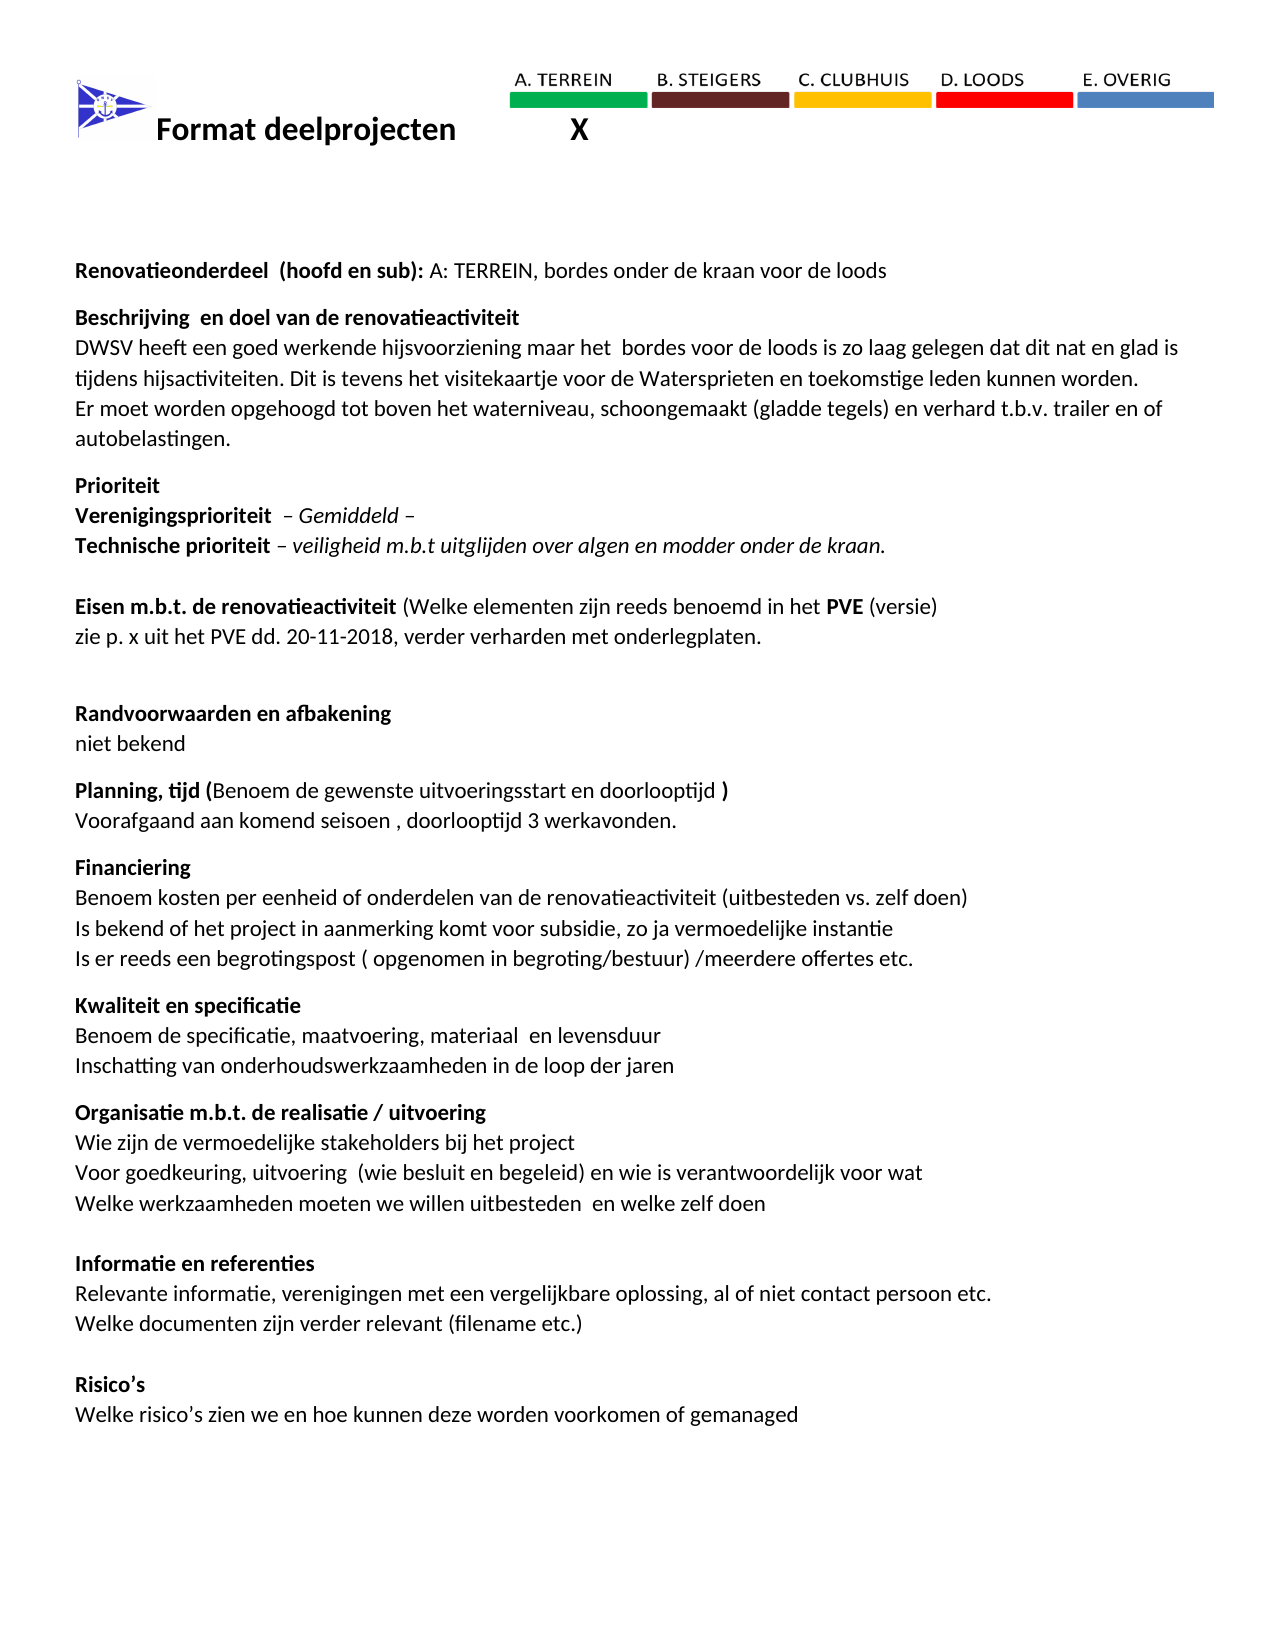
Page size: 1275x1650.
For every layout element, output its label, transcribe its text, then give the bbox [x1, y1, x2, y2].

text Kwaliteit en specificatie Benoem de specificatie, maatvoering, materiaal en levensduur Inschatting van onderhoudswerkzaamheden in de loop der jaren [75, 991, 1200, 1079]
picture [501, 62, 1214, 108]
text Beschrijving en doel van de renovatieactiviteit DWSV heeft een goed werkende hijsvoorziening maar het bordes voor de loods is zo laag gelegen dat dit nat en glad is tijdens hijsactiviteiten. Dit is tevens het visitekaartje voor de Watersprieten en toekomstige leden kunnen worden. Er moet worden opgehoogd tot boven het waterniveau, schoongemaakt (gladde tegels) en verhard t.b.v. trailer en of autobelastingen. [75, 303, 1200, 452]
text Organisatie m.b.t. de realisatie / uitvoering Wie zijn de vermoedelijke stakeholders bij het project Voor goedkeuring, uitvoering (wie besluit en begeleid) en wie is verantwoordelijk voor wat Welke werkzaamheden moeten we willen uitbesteden en welke zelf doen Informatie en referenties Relevante informatie, verenigingen met een vergelijkbare oplossing, al of niet contact persoon etc. Welke documenten zijn verder relevant (filename etc.) Risico’s Welke risico’s zien we en hoe kunnen deze worden voorkomen of gemanaged [75, 1098, 1200, 1458]
text Renovatieonderdeel (hoofd en sub): A: TERREIN, bordes onder de kraan voor de loods [75, 256, 1200, 284]
text Randvoorwaarden en afbakening niet bekend [75, 669, 1200, 757]
text Prioriteit Verenigingsprioriteit – Gemiddeld – Technische prioriteit – veiligheid m.b.t uitglijden over algen en modder onder de kraan. Eisen m.b.t. de renovatieactiviteit (Welke elementen zijn reeds benoemd in het PVE (versie) zie p. x uit het PVE dd. 20-11-2018, verder verharden met onderlegplaten. [75, 471, 1200, 650]
text Financiering Benoem kosten per eenheid of onderdelen van de renovatieactiviteit (uitbesteden vs. zelf doen) Is bekend of het project in aanmerking komt voor subsidie, zo ja vermoedelijke instantie Is er reeds een begrotingspost ( opgenomen in begroting/bestuur) /meerdere offertes etc. [75, 853, 1200, 972]
text Planning, tijd (Benoem de gewenste uitvoeringsstart en doorlooptijd ) Voorafgaand aan komend seisoen , doorlooptijd 3 werkavonden. [75, 776, 1200, 834]
